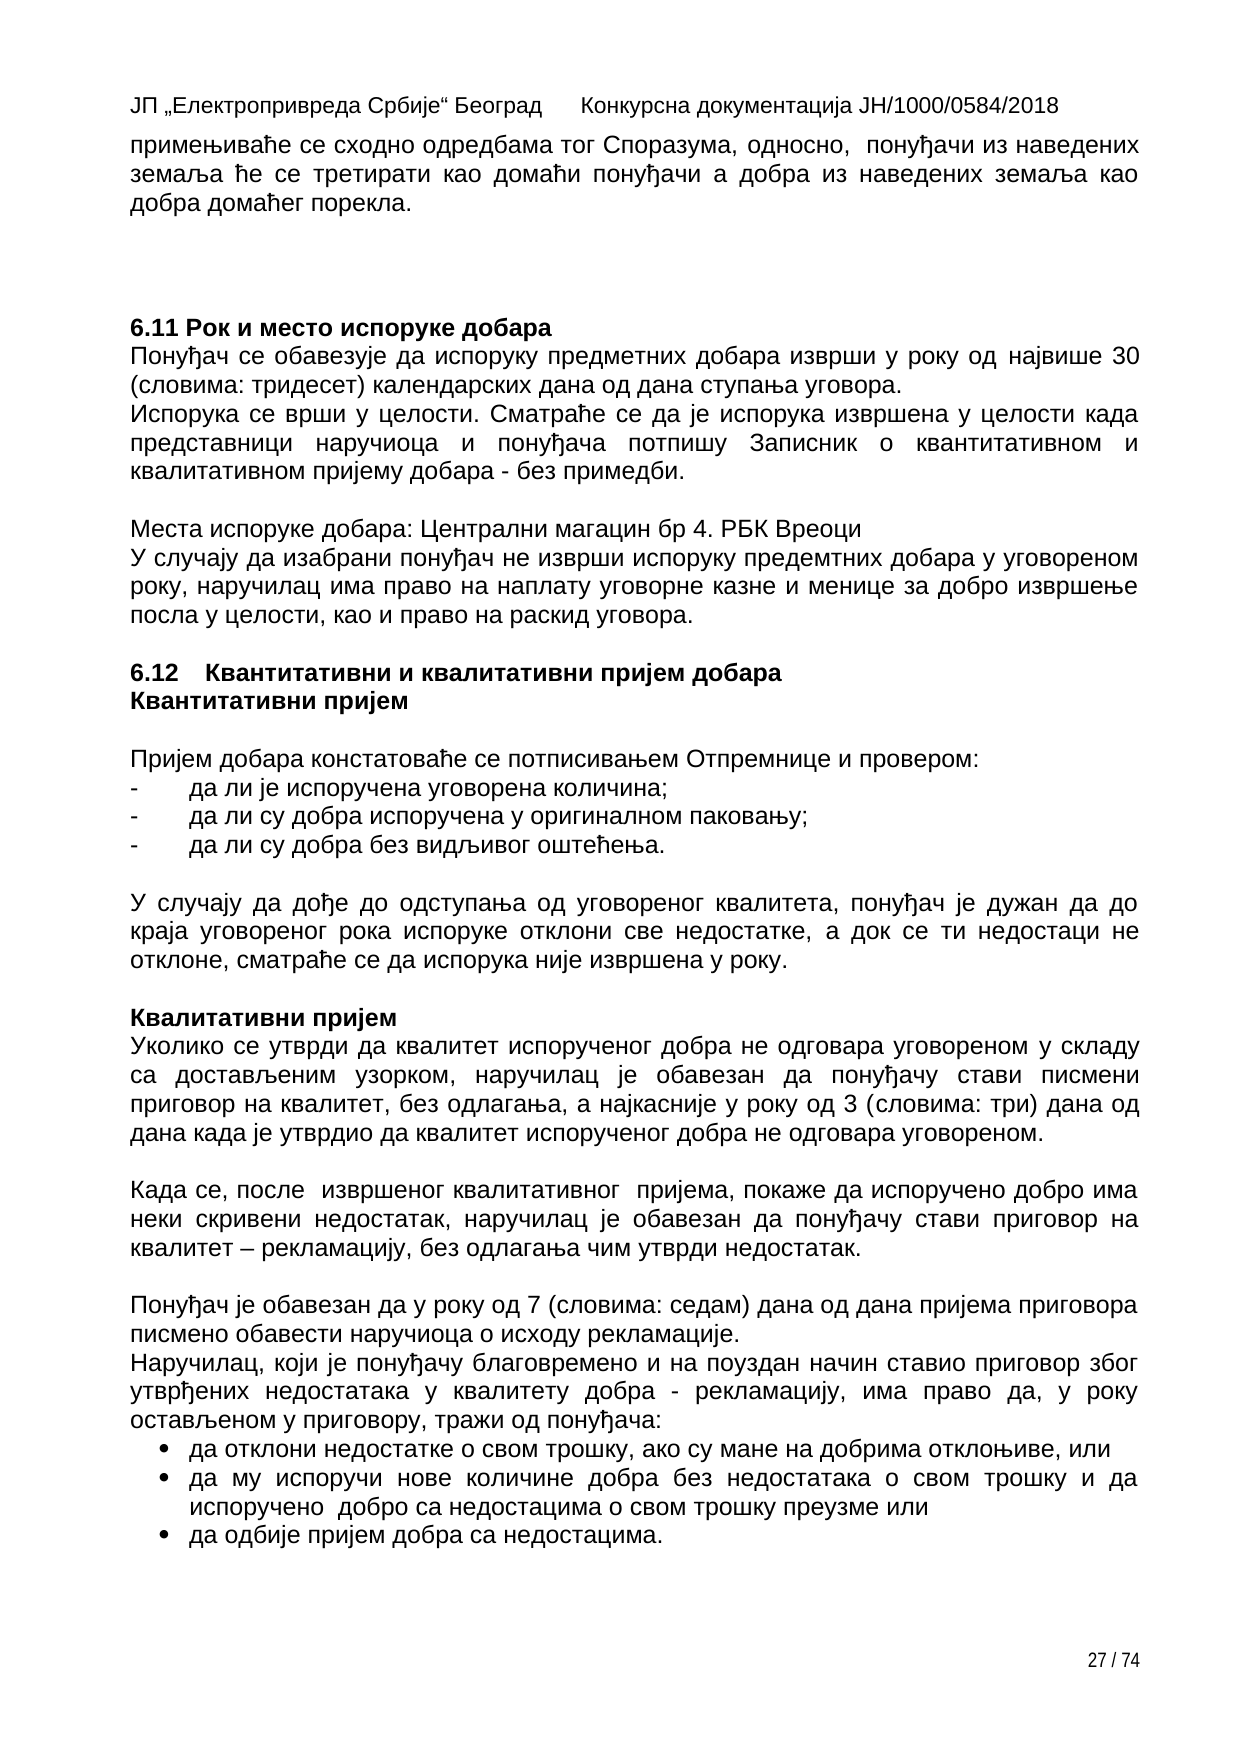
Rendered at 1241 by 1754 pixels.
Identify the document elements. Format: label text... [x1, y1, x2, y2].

text Квантитативни пријем [130, 686, 1140, 715]
text Када се, после извршеног квалитативног пријема, покаже да испоручено добро има неки скривени недостатак, наручилац је обавезан да понуђачу стави приговор на квалитет – рекламацију, без одлагања чим утврди недостатак. [130, 1175, 1140, 1261]
subtitle Квантитативни и квалитативни пријем добара [130, 658, 1140, 686]
text Испорука се врши у целости. Сматраће се да је испорука извршена у целости када представници наручиоца и понуђача потпишу Записник о квантитативном и квалитативном пријему добара - без примедби. [130, 399, 1140, 485]
text Пријем добара констатоваће се потписивањем Отпремнице и провером: [130, 744, 1140, 773]
text Квалитативни пријем [130, 1003, 1140, 1031]
list да му испоручи нове количине добра без недостатака о свом трошку и да испоручено добро са недостацима о свом трошку преузме или [159, 1463, 1140, 1520]
text У случају да дође до одступања од уговореног квалитета, понуђач је дужан да до краја уговореног рока испоруке отклони све недостатке, а док се ти недостаци не отклоне, сматраће се да испорука није извршена у року. [130, 888, 1140, 974]
text У случају да изабрани понуђач не изврши испоруку предемтних добара у уговореном року, наручилац има право на наплату уговорне казне и менице за добро извршење посла у целости, као и право на раскид уговора. [130, 543, 1140, 629]
list да отклони недостатке о свом трошку, ако су мане на добрима отклоњиве, или [159, 1434, 1140, 1463]
list да одбије пријем добра са недостацима. [159, 1520, 1140, 1549]
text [130, 130, 1140, 216]
text Уколико се утврди да квалитет испорученог добра не одговара уговореном у складу са достављеним узорком, наручилац је обавезан да понуђачу стави писмени приговор на квалитет, без одлагања, а најкасније у року од 3 (словима: три) дана од дана кадa је утврдио да квалитет испорученог добра не одговара уговореном. [130, 1031, 1140, 1146]
text - да ли су добра без видљивог оштећења. [130, 830, 1140, 859]
text 6.11 Рок и место испоруке добара [130, 313, 1140, 341]
text - да ли је испоручена уговорена количина; [130, 773, 1140, 801]
text Понуђач се обавезује да испоруку предметних добара изврши у року од највише 30 (словима: тридесет) календарских дана од дана ступања уговора. [130, 341, 1140, 399]
text Наручилац, који је понуђачу благовремено и на поуздан начин ставио приговор због утврђених недостатака у квалитету добра - рекламацију, има право да, у року остављеном у приговору, тражи од понуђача: [130, 1348, 1140, 1434]
text - да ли су добра испоручена у оригиналном паковању; [130, 801, 1140, 830]
text Понуђач је обавезан да у року од 7 (словима: седам) дана од дана пријема приговора писмено обавести наручиоца о исходу рекламације. [130, 1290, 1140, 1348]
text Места испоруке добара: Централни магацин бр 4. РБК Вреоци [130, 514, 1140, 543]
